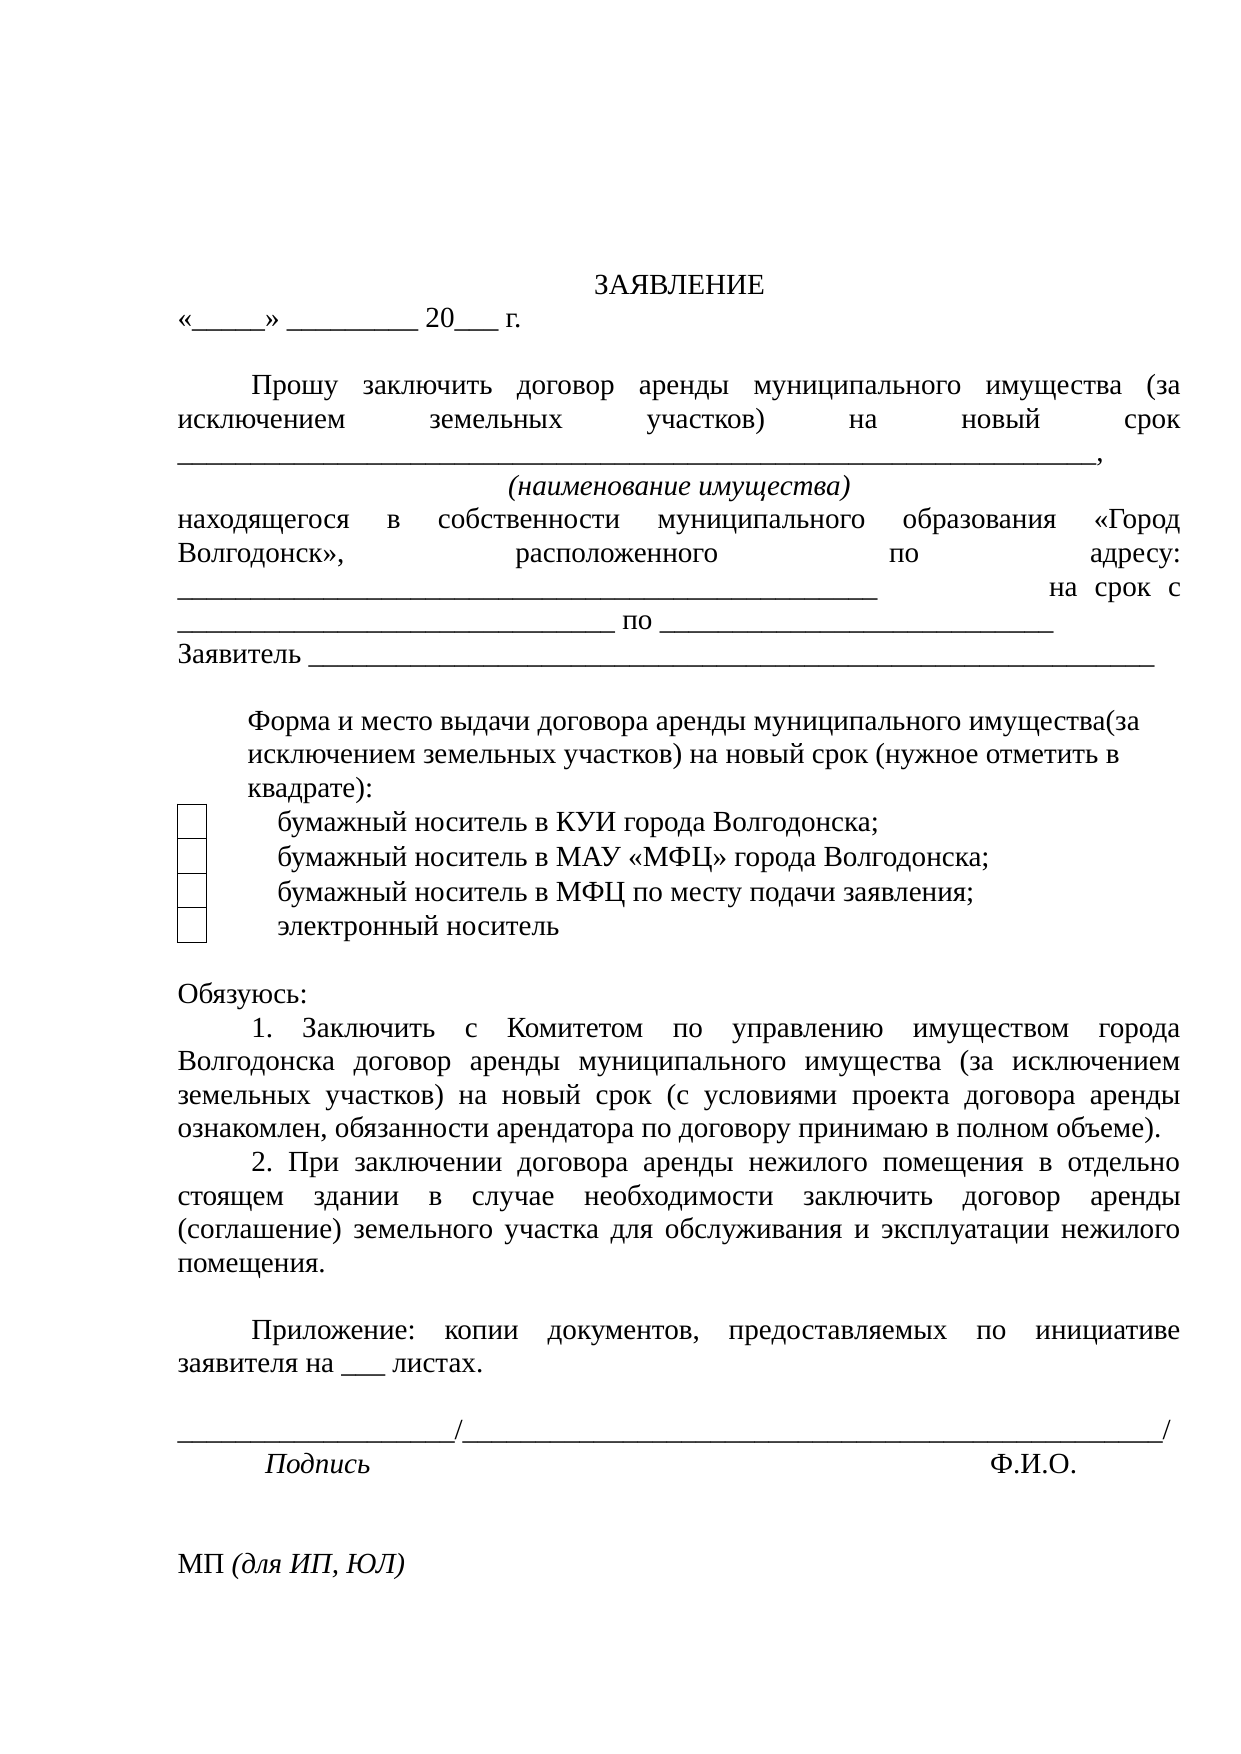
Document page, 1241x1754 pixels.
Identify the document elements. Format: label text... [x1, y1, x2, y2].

table_cell [178, 805, 206, 838]
table_header Форма и место выдачи договора аренды муниципального имущества(за исключением земельных участков) на новый срок (нужное отметить в квадрате): [177, 703, 1211, 803]
table_cell [178, 908, 206, 942]
table_cell бумажный носитель в МАУ «МФЦ» города Волгодонска; [207, 838, 1211, 873]
text 1. Заключить с Комитетом по управлению имуществом города Волгодонска договор аренды муниципального имущества (за исключением земельных участков) на новый срок (с условиями проекта договора аренды ознакомлен, обязанности арендатора по договору принимаю в полном объеме). [177, 1010, 1181, 1144]
text МП (для ИП, ЮЛ) [177, 1547, 1181, 1580]
text Подпись Ф.И.О. [177, 1446, 1181, 1479]
text 2. При заключении договора аренды нежилого помещения в отдельно стоящем здании в случае необходимости заключить договор аренды (соглашение) земельного участка для обслуживания и эксплуатации нежилого помещения. [177, 1144, 1181, 1278]
table_cell электронный носитель [207, 907, 1211, 942]
subtitle ЗАЯВЛЕНИЕ [177, 267, 1181, 300]
text (наименование имущества) [177, 468, 1181, 502]
text Заявитель __________________________________________________________ [177, 636, 1181, 669]
text находящегося в собственности муниципального образования «Город Волгодонск», расположенного по адресу: ________________________________________________ на срок с ______________________________ по ___________________________ [177, 502, 1181, 636]
text ___________________/________________________________________________/ [177, 1412, 1181, 1446]
text «_____» _________ 20___ г. [177, 300, 1181, 334]
table_cell [178, 874, 206, 907]
table_cell бумажный носитель в КУИ города Волгодонска; [207, 804, 1211, 838]
text Приложение: копии документов, предоставляемых по инициативе заявителя на ___ листах. [177, 1312, 1181, 1379]
text Обязуюсь: [177, 976, 1181, 1010]
table_cell бумажный носитель в МФЦ по месту подачи заявления; [207, 873, 1211, 907]
text Прошу заключить договор аренды муниципального имущества (за исключением земельных участков) на новый срок _______________________________________________________________, [177, 367, 1181, 468]
table_cell [178, 839, 206, 873]
